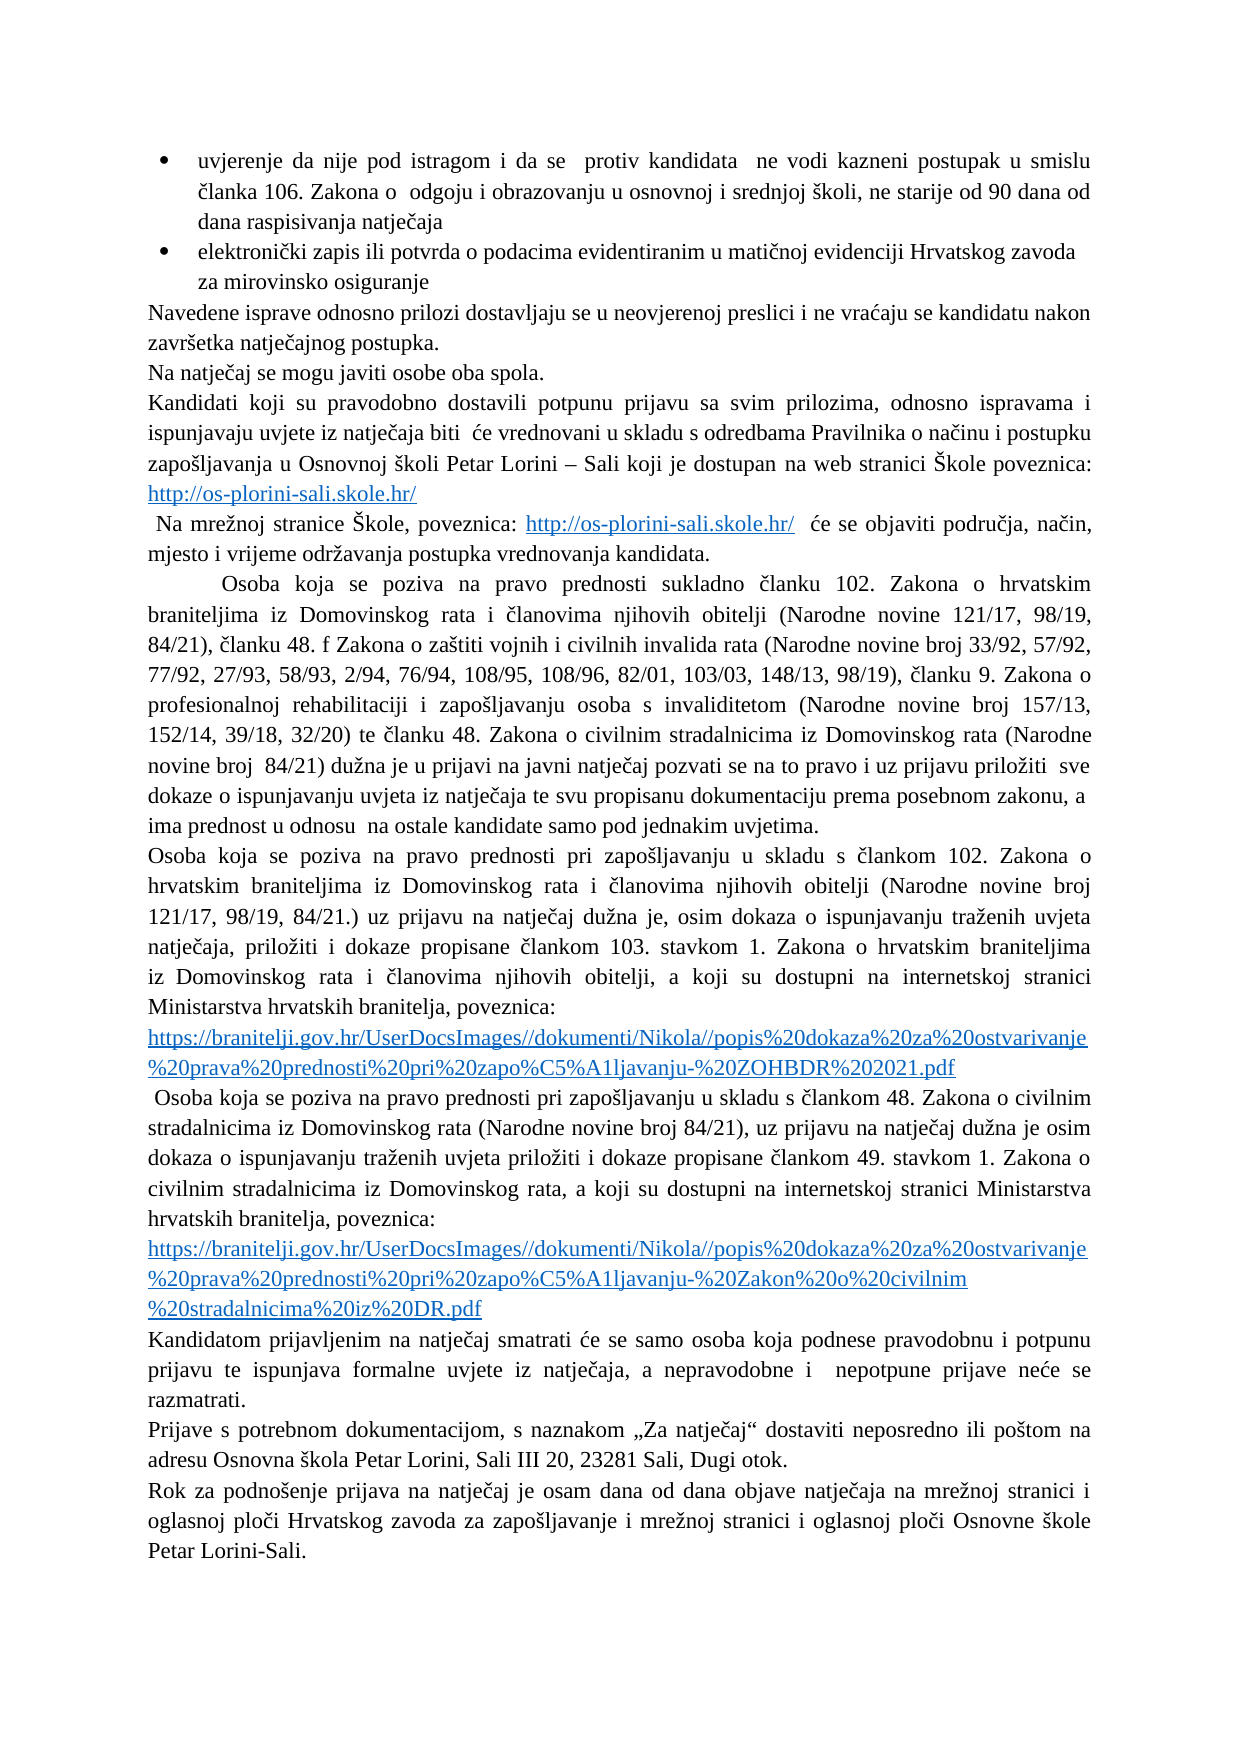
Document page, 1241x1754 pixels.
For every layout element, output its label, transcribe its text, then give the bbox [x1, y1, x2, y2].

text Osoba koja se poziva na pravo prednosti sukladno članku 102. Zakona o hrvatskim braniteljima iz Domovinskog rata i članovima njihovih obitelji (Narodne novine 121/17, 98/19, 84/21), članku 48. f Zakona o zaštiti vojnih i civilnih invalida rata (Narodne novine broj 33/92, 57/92, 77/92, 27/93, 58/93, 2/94, 76/94, 108/95, 108/96, 82/01, 103/03, 148/13, 98/19), članku 9. Zakona o profesionalnoj rehabilitaciji i zapošljavanju osoba s invaliditetom (Narodne novine broj 157/13, 152/14, 39/18, 32/20) te članku 48. Zakona o civilnim stradalnicima iz Domovinskog rata (Narodne novine broj 84/21) dužna je u prijavi na javni natječaj pozvati se na to pravo i uz prijavu priložiti sve dokaze o ispunjavanju uvjeta iz natječaja te svu propisanu dokumentaciju prema posebnom zakonu, a ima prednost u odnosu na ostale kandidate samo pod jednakim uvjetima. [148, 571, 1093, 838]
text Prijave s potrebnom dokumentacijom, s naznakom „Za natječaj“ dostaviti neposredno ili poštom na adresu Osnovna škola Petar Lorini, Sali III 20, 23281 Sali, Dugi otok. [148, 1416, 1093, 1473]
list elektronički zapis ili potvrda o podacima evidentiranim u matičnoj evidenciji Hrvatskog zavoda za mirovinsko osiguranje [160, 238, 1093, 295]
text Na mrežnoj stranice Škole, poveznica: http://os-plorini-sali.skole.hr/ će se objaviti područja, način, mjesto i vrijeme održavanja postupka vrednovanja kandidata. [148, 510, 1093, 567]
text https://branitelji.gov.hr/UserDocsImages//dokumenti/Nikola//popis%20dokaza%20za%20ostvarivanje%20prava%20prednosti%20pri%20zapo%C5%A1ljavanju-%20ZOHBDR%202021.pdf [148, 1024, 1093, 1080]
text Osoba koja se poziva na pravo prednosti pri zapošljavanju u skladu s člankom 102. Zakona o hrvatskim braniteljima iz Domovinskog rata i članovima njihovih obitelji (Narodne novine broj 121/17, 98/19, 84/21.) uz prijavu na natječaj dužna je, osim dokaza o ispunjavanju traženih uvjeta natječaja, priložiti i dokaze propisane člankom 103. stavkom 1. Zakona o hrvatskim braniteljima iz Domovinskog rata i članovima njihovih obitelji, a koji su dostupni na internetskoj stranici Ministarstva hrvatskih branitelja, poveznica: [148, 842, 1093, 1020]
text Kandidatom prijavljenim na natječaj smatrati će se samo osoba koja podnese pravodobnu i potpunu prijavu te ispunjava formalne uvjete iz natječaja, a nepravodobne i nepotpune prijave neće se razmatrati. [148, 1326, 1093, 1412]
text https://branitelji.gov.hr/UserDocsImages//dokumenti/Nikola//popis%20dokaza%20za%20ostvarivanje%20prava%20prednosti%20pri%20zapo%C5%A1ljavanju-%20Zakon%20o%20civilnim%20stradalnicima%20iz%20DR.pdf [148, 1235, 1093, 1322]
text Na natječaj se mogu javiti osobe oba spola. [148, 359, 1093, 385]
text Navedene isprave odnosno prilozi dostavljaju se u neovjerenoj preslici i ne vraćaju se kandidatu nakon završetka natječajnog postupka. [148, 299, 1093, 355]
text Kandidati koji su pravodobno dostavili potpunu prijavu sa svim prilozima, odnosno ispravama i ispunjavaju uvjete iz natječaja biti će vrednovani u skladu s odredbama Pravilnika o načinu i postupku zapošljavanja u Osnovnoj školi Petar Lorini – Sali koji je dostupan na web stranici Škole poveznica: http://os-plorini-sali.skole.hr/ [148, 389, 1093, 506]
text Rok za podnošenje prijava na natječaj je osam dana od dana objave natječaja na mrežnoj stranici i oglasnoj ploči Hrvatskog zavoda za zapošljavanje i mrežnoj stranici i oglasnoj ploči Osnovne škole Petar Lorini-Sali. [148, 1477, 1093, 1563]
text Osoba koja se poziva na pravo prednosti pri zapošljavanju u skladu s člankom 48. Zakona o civilnim stradalnicima iz Domovinskog rata (Narodne novine broj 84/21), uz prijavu na natječaj dužna je osim dokaza o ispunjavanju traženih uvjeta priložiti i dokaze propisane člankom 49. stavkom 1. Zakona o civilnim stradalnicima iz Domovinskog rata, a koji su dostupni na internetskoj stranici Ministarstva hrvatskih branitelja, poveznica: [148, 1084, 1093, 1231]
list uvjerenje da nije pod istragom i da se protiv kandidata ne vodi kazneni postupak u smislu članka 106. Zakona o odgoju i obrazovanju u osnovnoj i srednjoj školi, ne starije od 90 dana od dana raspisivanja natječaja [160, 148, 1093, 234]
